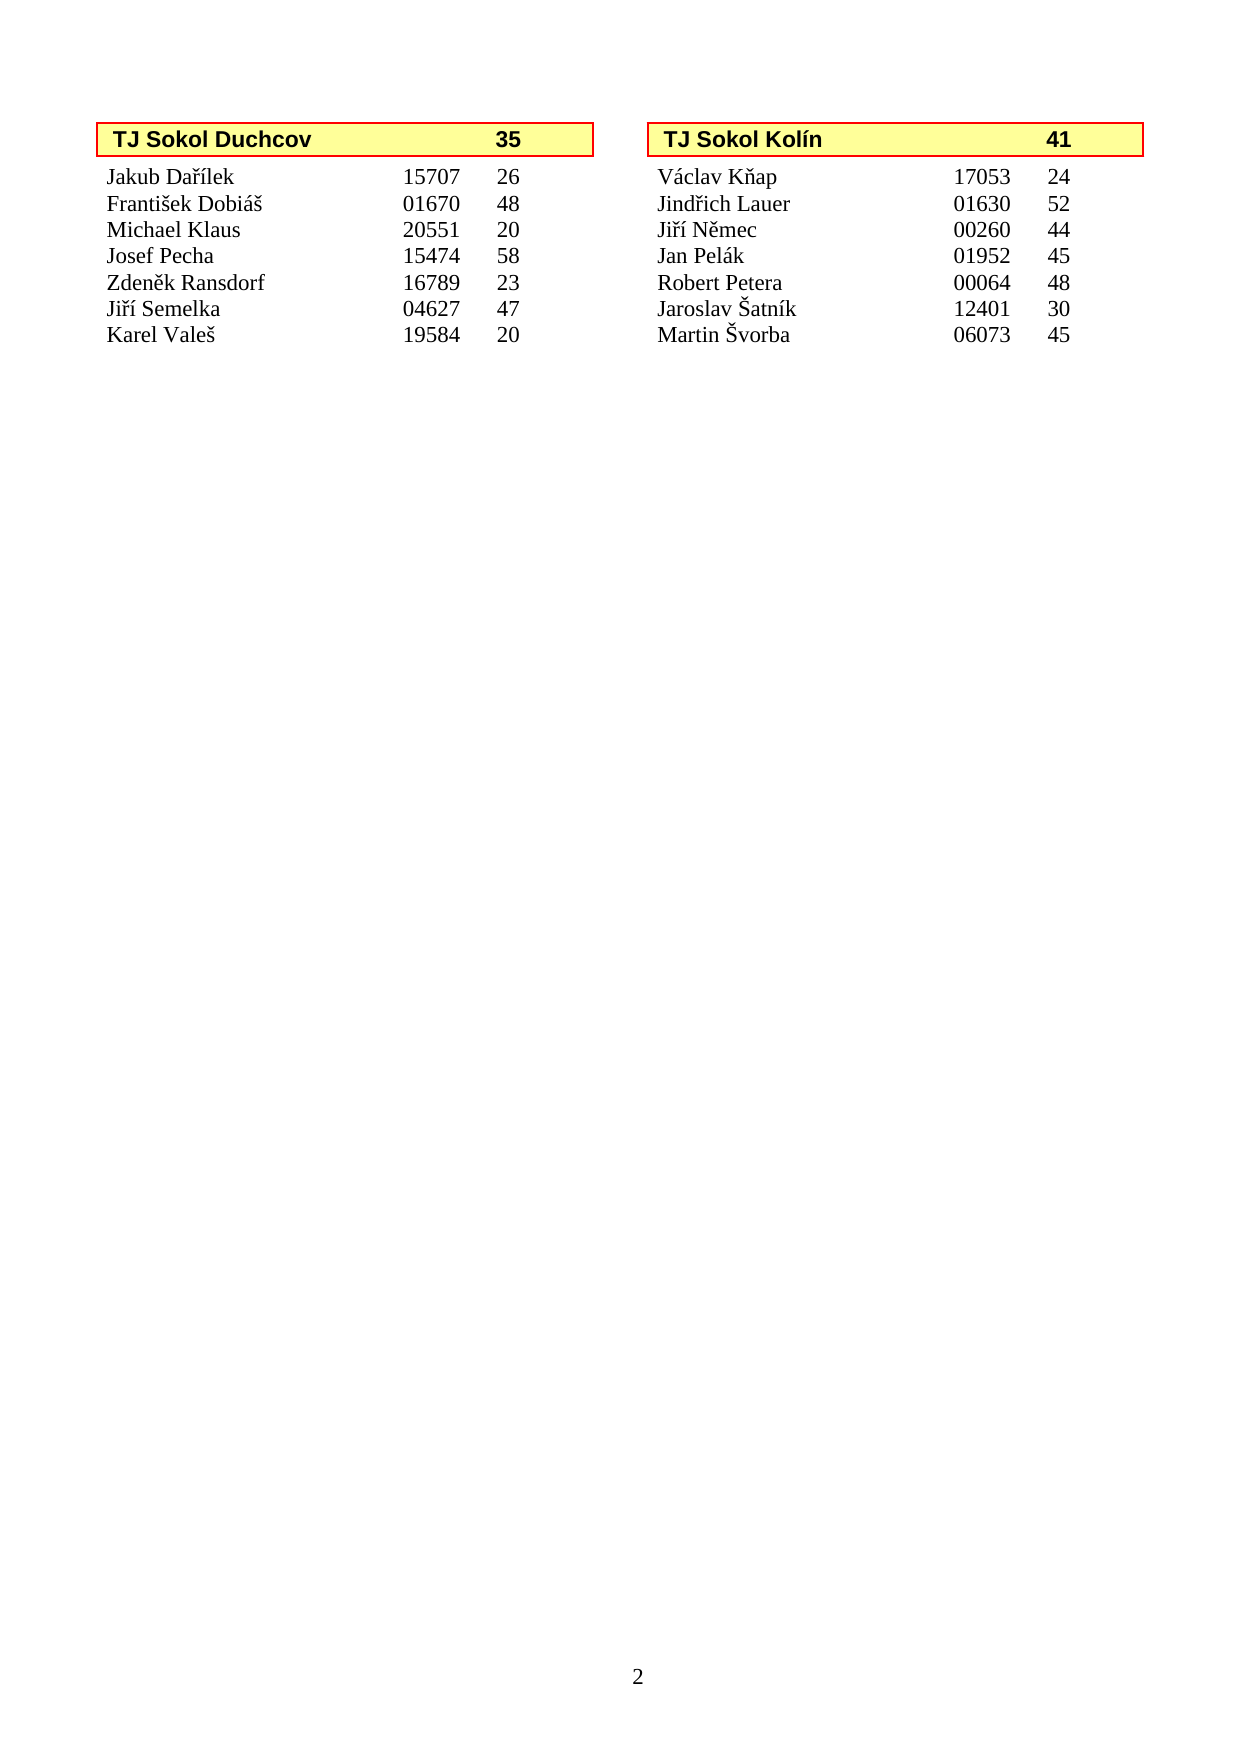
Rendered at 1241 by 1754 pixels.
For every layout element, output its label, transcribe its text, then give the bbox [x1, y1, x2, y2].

text Michael Klaus 20551 20 [106, 216, 583, 242]
text Martin Švorba 06073 45 [657, 321, 1134, 348]
text Zdeněk Ransdorf 16789 23 [106, 269, 583, 295]
text Jaroslav Šatník 12401 30 [657, 295, 1134, 321]
text Karel Valeš 19584 20 [106, 321, 583, 348]
text Jan Pelák 01952 45 [657, 242, 1134, 269]
text Jakub Dařílek 15707 26 [106, 163, 583, 189]
text Jiří Němec 00260 44 [657, 216, 1134, 242]
text Václav Kňap 17053 24 [657, 163, 1134, 189]
text František Dobiáš 01670 48 [106, 189, 583, 216]
text Robert Petera 00064 48 [657, 269, 1134, 295]
text Jiří Semelka 04627 47 [106, 295, 583, 321]
text TJ Sokol Duchcov 35 [98, 124, 592, 155]
text Jindřich Lauer 01630 52 [657, 189, 1134, 216]
text Josef Pecha 15474 58 [106, 242, 583, 269]
text TJ Sokol Kolín 41 [649, 124, 1142, 155]
